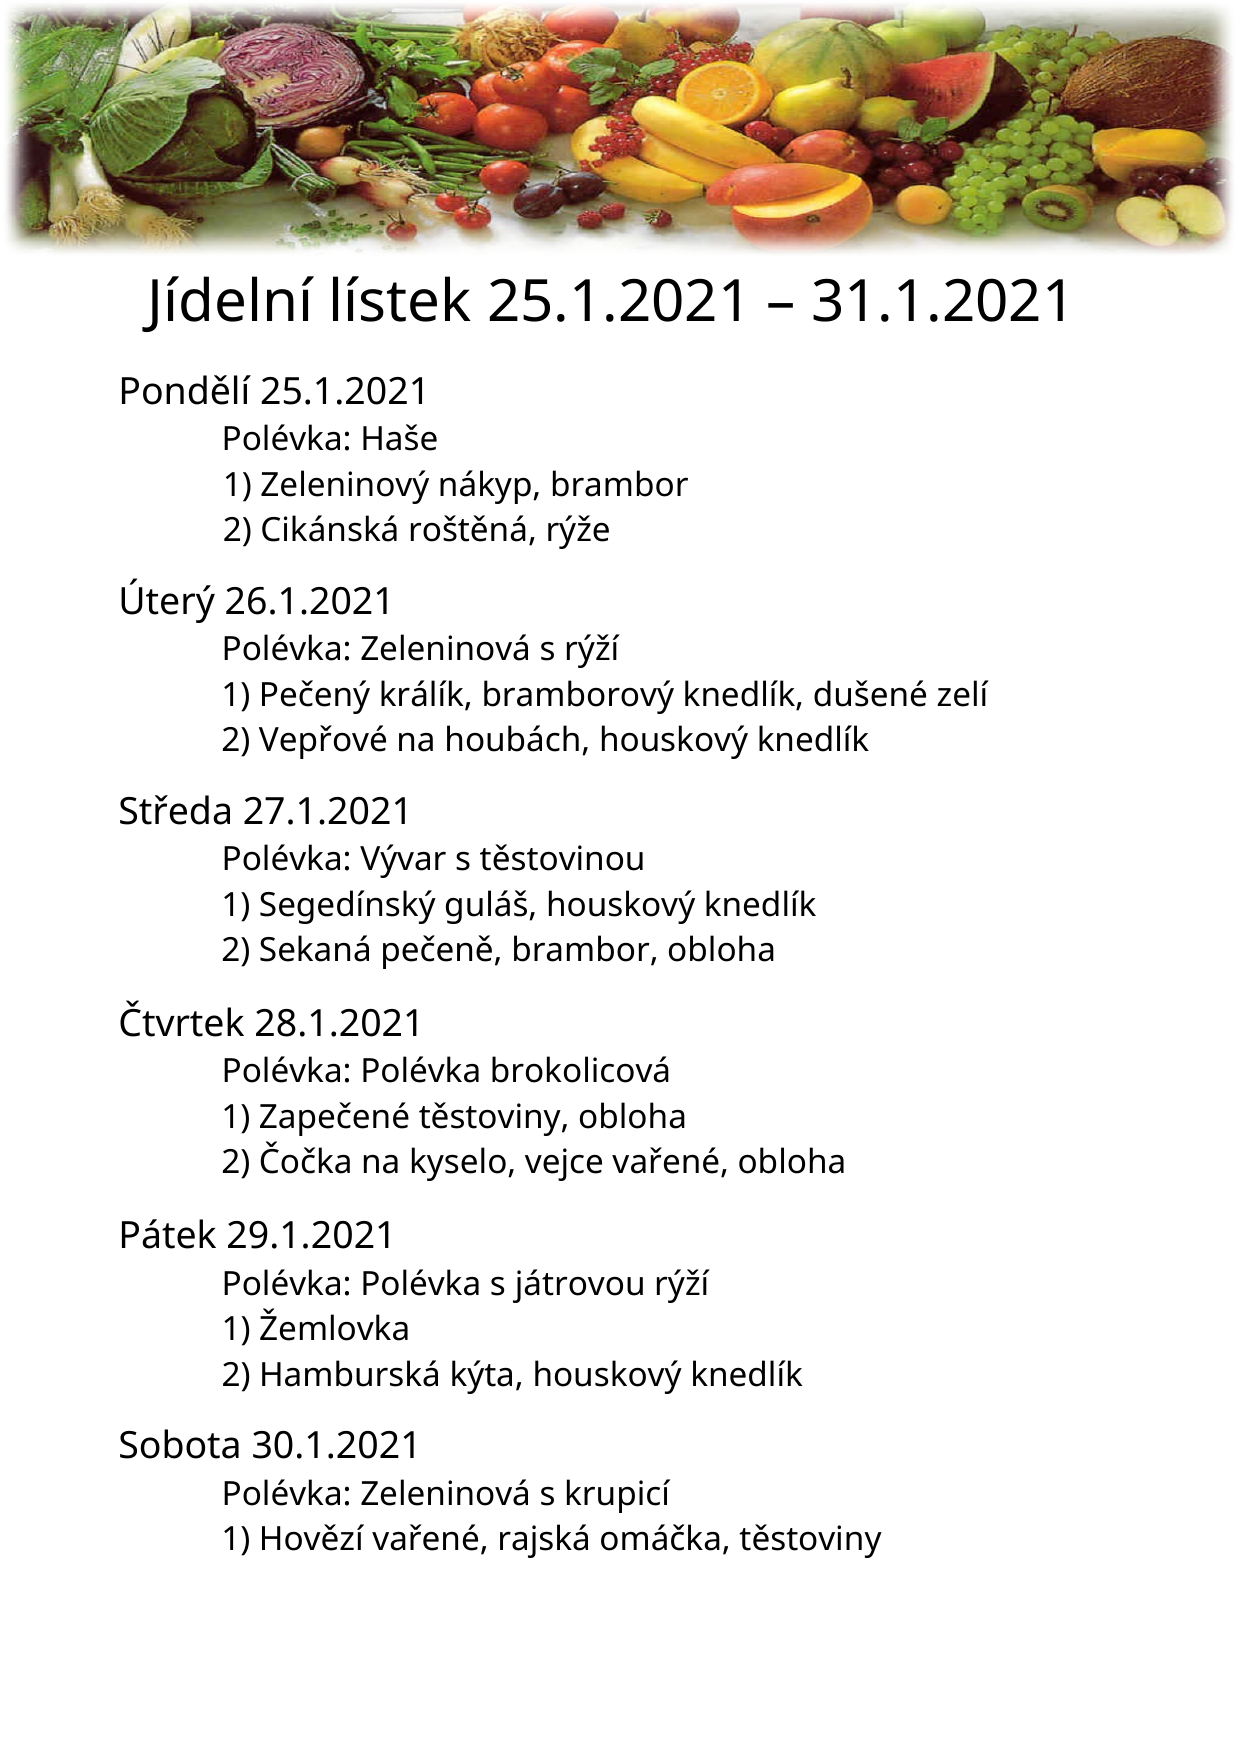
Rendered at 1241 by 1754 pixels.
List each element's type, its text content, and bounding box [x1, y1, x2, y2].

text Čtvrtek 28.1.2021 [103, 996, 1093, 1047]
list Sekaná pečeně, brambor, obloha [221, 926, 1093, 971]
text Polévka: Vývar s těstovinou [103, 835, 1093, 880]
text Sobota 30.1.2021 [103, 1418, 1093, 1469]
text Polévka: Polévka brokolicová [103, 1047, 1093, 1093]
list Zapečené těstoviny, obloha [221, 1093, 1093, 1138]
list Zeleninový nákyp, brambor [223, 460, 1093, 506]
text Polévka: Haše [118, 415, 1093, 460]
picture [29, 28, 1209, 230]
text Jídelní lístek 25.1.2021 – 31.1.2021 [148, 259, 1093, 339]
text Polévka: Zeleninová s krupicí [103, 1469, 1093, 1515]
list Cikánská roštěná, rýže [223, 506, 1093, 551]
list Vepřové na houbách, houskový knedlík [221, 716, 1093, 761]
list Žemlovka [221, 1305, 1093, 1350]
list Pečený králík, bramborový knedlík, dušené zelí [221, 670, 1093, 716]
text Polévka: Polévka s játrovou rýží [103, 1259, 1093, 1305]
text Úterý 26.1.2021 [103, 574, 1093, 625]
list Čočka na kyselo, vejce vařené, obloha [221, 1138, 1093, 1183]
text Středa 27.1.2021 [103, 784, 1093, 835]
list Hovězí vařené, rajská omáčka, těstoviny [221, 1515, 1093, 1560]
list Hamburská kýta, houskový knedlík [221, 1350, 1093, 1396]
text Pátek 29.1.2021 [103, 1208, 1093, 1259]
text Pondělí 25.1.2021 [118, 364, 1093, 415]
list Segedínský guláš, houskový knedlík [221, 880, 1093, 926]
text Polévka: Zeleninová s rýží [103, 625, 1093, 670]
